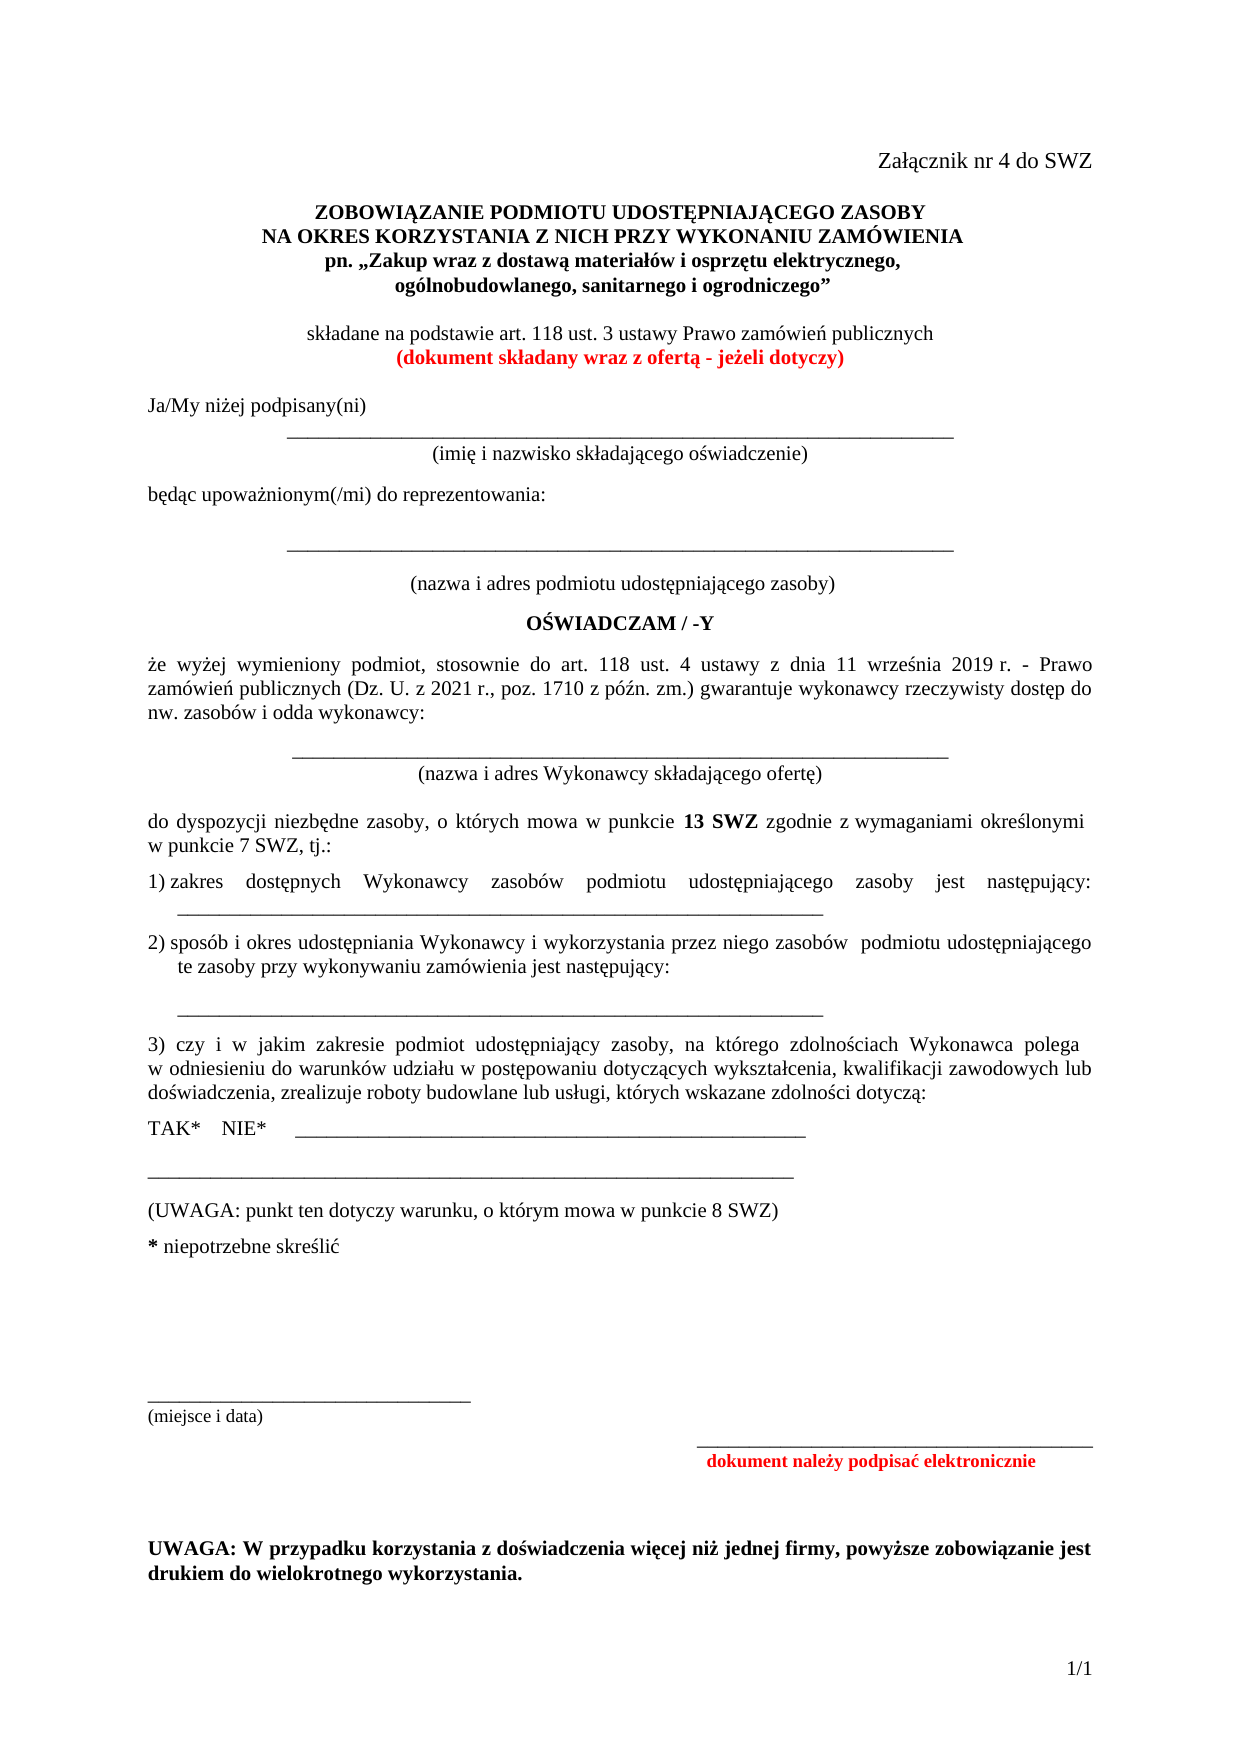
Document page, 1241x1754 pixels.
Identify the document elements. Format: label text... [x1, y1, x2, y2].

text (dokument składany wraz z ofertą - jeżeli dotyczy) [148, 345, 1093, 369]
text _______________________________ (miejsce i data) [148, 1380, 1093, 1426]
text ZOBOWIĄZANIE PODMIOTU UDOSTĘPNIAJĄCEGO ZASOBY [148, 200, 1093, 224]
text (nazwa i adres Wykonawcy składającego ofertę) [148, 761, 1093, 785]
text OŚWIADCZAM / -Y [148, 611, 1093, 635]
text że wyżej wymieniony podmiot, stosownie do art. 118 ust. 4 ustawy z dnia 11 września 2019 r. - Prawo zamówień publicznych (Dz. U. z 2021 r., poz. 1710 z późn. zm.) gwarantuje wykonawcy rzeczywisty dostęp do nw. zasobów i odda wykonawcy: [148, 652, 1093, 724]
text pn. „Zakup wraz z dostawą materiałów i osprzętu elektrycznego, ogólnobudowlanego, sanitarnego i ogrodniczego” [133, 248, 1093, 297]
text składane na podstawie art. 118 ust. 3 ustawy Prawo zamówień publicznych [148, 321, 1093, 345]
text ______________________________________ [148, 1426, 1093, 1450]
text TAK* NIE* _________________________________________________ [148, 1116, 1093, 1140]
text ______________________________________________________________ [148, 1157, 1093, 1181]
text NA OKRES KORZYSTANIA Z NICH PRZY WYKONANIU ZAMÓWIENIA [133, 224, 1093, 248]
text będąc upoważnionym(/mi) do reprezentowania: [148, 482, 1093, 506]
text do dyspozycji niezbędne zasoby, o których mowa w punkcie 13 SWZ zgodnie z wymaganiami określonymi w punkcie 7 SWZ, tj.: [148, 809, 1093, 857]
text 2) sposób i okres udostępniania Wykonawcy i wykorzystania przez niego zasobów podmiotu udostępniającego te zasoby przy wykonywaniu zamówienia jest następujący: [148, 930, 1093, 978]
text (nazwa i adres podmiotu udostępniającego zasoby) [148, 571, 1093, 594]
text (imię i nazwisko składającego oświadczenie) [148, 441, 1093, 465]
text 1) zakres dostępnych Wykonawcy zasobów podmiotu udostępniającego zasoby jest następujący: ______________________________________________________________ [148, 869, 1093, 918]
text 3) czy i w jakim zakresie podmiot udostępniający zasoby, na którego zdolnościach Wykonawca polega w odniesieniu do warunków udziału w postępowaniu dotyczących wykształcenia, kwalifikacji zawodowych lub doświadczenia, zrealizuje roboty budowlane lub usługi, których wskazane zdolności dotyczą: [148, 1031, 1093, 1104]
text (UWAGA: punkt ten dotyczy warunku, o którym mowa w punkcie 8 SWZ) [148, 1198, 1093, 1222]
text UWAGA: W przypadku korzystania z doświadczenia więcej niż jednej firmy, powyższe zobowiązanie jest drukiem do wielokrotnego wykorzystania. [148, 1536, 1093, 1584]
text ________________________________________________________________ [148, 417, 1093, 441]
text _______________________________________________________________ [148, 737, 1093, 761]
text dokument należy podpisać elektronicznie [650, 1450, 1093, 1472]
text Ja/My niżej podpisany(ni) [148, 393, 1093, 417]
text ________________________________________________________________ [148, 530, 1093, 554]
text Załącznik nr 4 do SWZ [148, 148, 1093, 174]
text ______________________________________________________________ [177, 995, 1093, 1019]
text * niepotrzebne skreślić [148, 1234, 1093, 1258]
